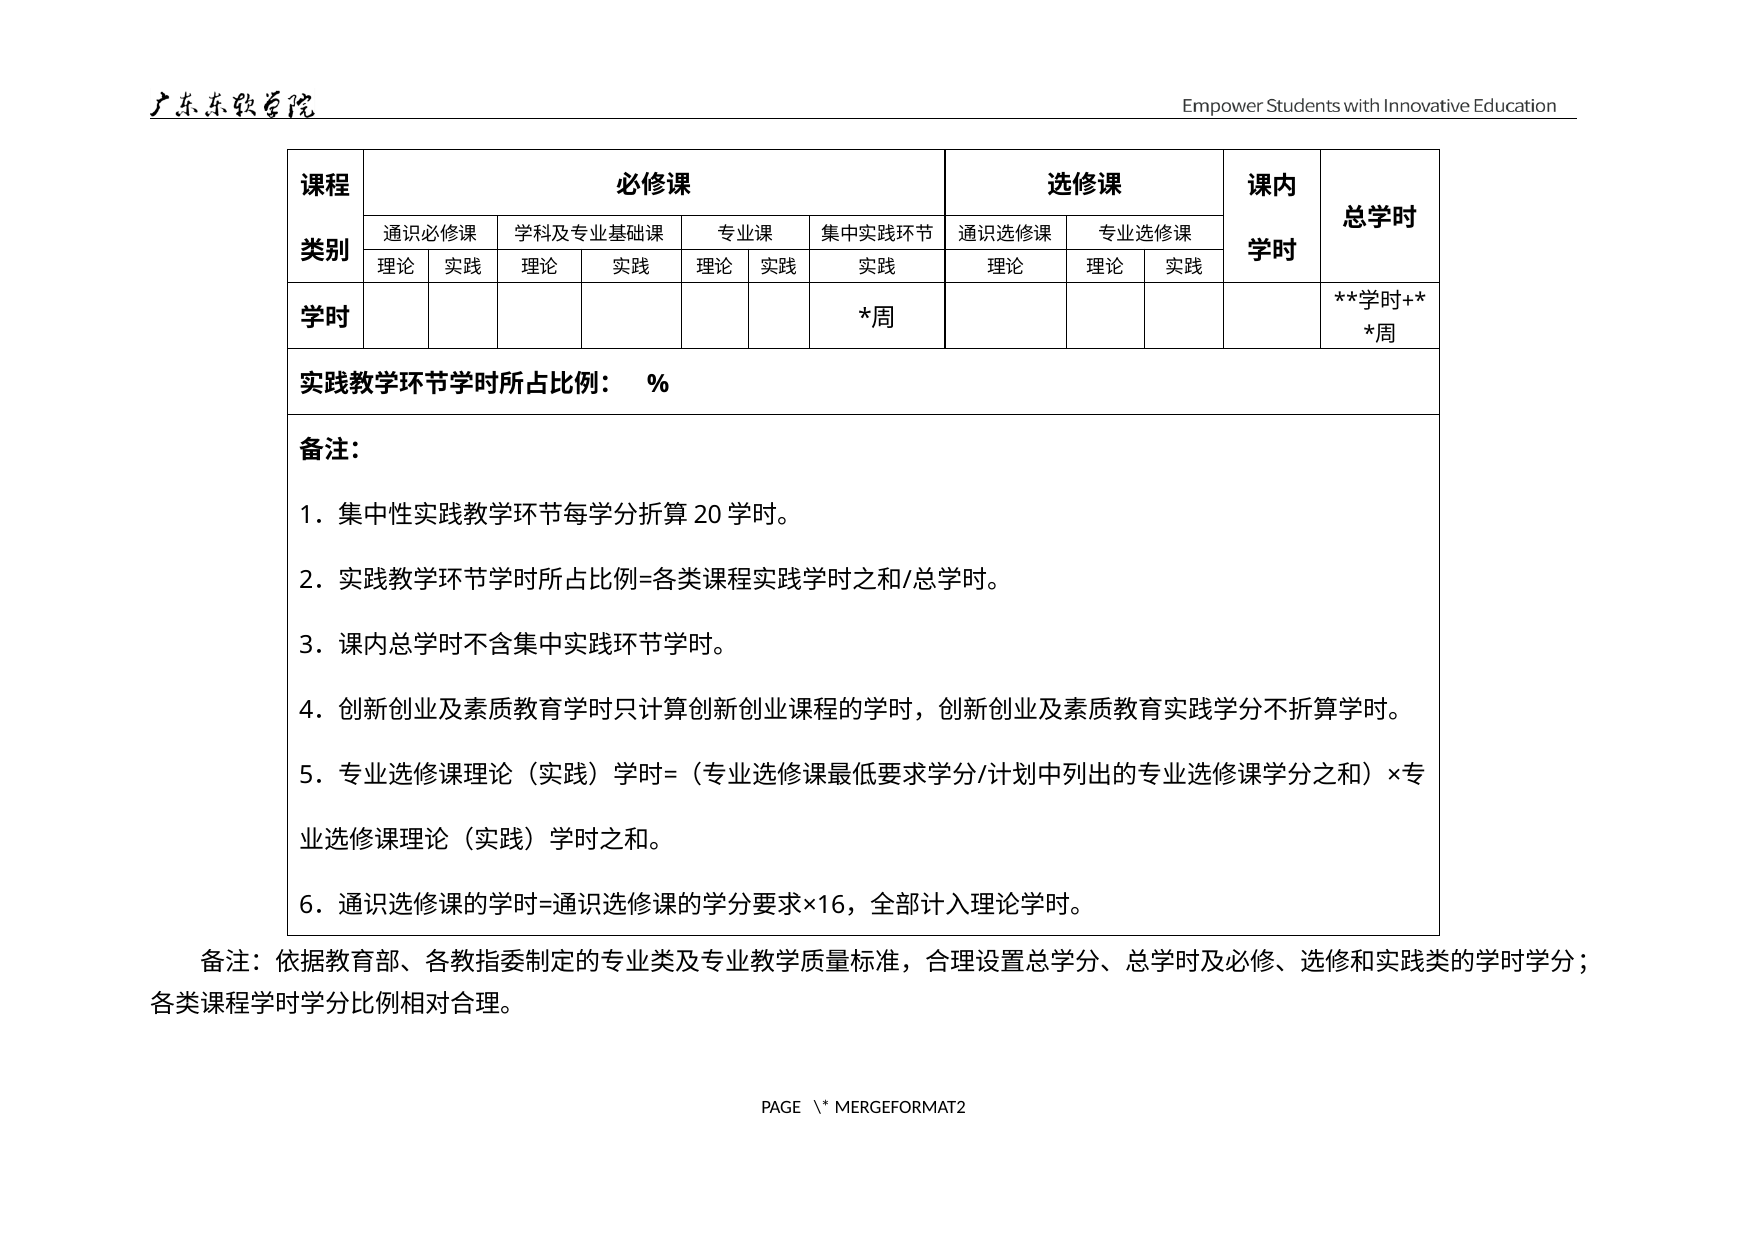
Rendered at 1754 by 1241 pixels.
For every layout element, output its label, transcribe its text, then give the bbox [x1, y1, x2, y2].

table_cell 必修课 [364, 150, 944, 215]
table_cell 集中实践环节 [810, 216, 944, 248]
table_cell 5．专业选修课理论（实践）学时=（专业选修课最低要求学分/计划中列出的专业选修课学分之和）×专业选修课理论（实践）学时之和。 [288, 740, 1439, 870]
table_cell 理论 [946, 250, 1066, 282]
table_cell [1224, 283, 1320, 348]
table_cell 专业选修课 [1067, 216, 1223, 248]
table_cell [946, 283, 1066, 348]
table_cell 实践 [810, 250, 944, 282]
table_cell 总学时 [1321, 150, 1439, 282]
table_cell 理论 [682, 250, 748, 282]
table_cell 实践教学环节学时所占比例： % [288, 349, 1439, 414]
table_cell 选修课 [946, 150, 1223, 215]
table_cell 学时 [288, 283, 363, 348]
table_cell 通识选修课 [946, 216, 1066, 248]
table_cell [582, 283, 681, 348]
table_cell [749, 283, 809, 348]
table_cell 1．集中性实践教学环节每学分折算20学时。 2．实践教学环节学时所占比例=各类课程实践学时之和/总学时。 [288, 480, 1439, 610]
table_cell [429, 283, 497, 348]
table_cell 理论 [1067, 250, 1144, 282]
text 备注：依据教育部、各教指委制定的专业类及专业教学质量标准，合理设置总学分、总学时及必修、选修和实践类的学时学分；各类课程学时学分比例相对合理。 [150, 936, 1577, 1019]
table_cell [682, 283, 748, 348]
table_cell 课内学时 [1224, 150, 1320, 282]
table_cell [1067, 283, 1144, 348]
table_cell 实践 [1145, 250, 1223, 282]
table_cell 专业课 [682, 216, 809, 248]
table_cell [1145, 283, 1223, 348]
table_cell 4．创新创业及素质教育学时只计算创新创业课程的学时，创新创业及素质教育实践学分不折算学时。 [288, 675, 1439, 740]
table_cell **学时+**周 [1321, 283, 1439, 348]
table_cell [364, 283, 428, 348]
table_cell 学科及专业基础课 [498, 216, 681, 248]
table_cell 通识必修课 [364, 216, 497, 248]
table_cell 实践 [429, 250, 497, 282]
table_cell 6．通识选修课的学时=通识选修课的学分要求×16，全部计入理论学时。 [288, 870, 1439, 935]
table_cell 实践 [582, 250, 681, 282]
table_cell 备注： [288, 415, 1439, 480]
table_cell 课程类别 [288, 150, 363, 282]
table_cell [498, 283, 581, 348]
table_cell 理论 [364, 250, 428, 282]
picture [1156, 79, 1584, 135]
table_cell 理论 [498, 250, 581, 282]
table_cell *周 [810, 283, 944, 348]
picture [150, 88, 316, 118]
table_cell 3．课内总学时不含集中实践环节学时。 [288, 610, 1439, 675]
table_cell 实践 [749, 250, 809, 282]
